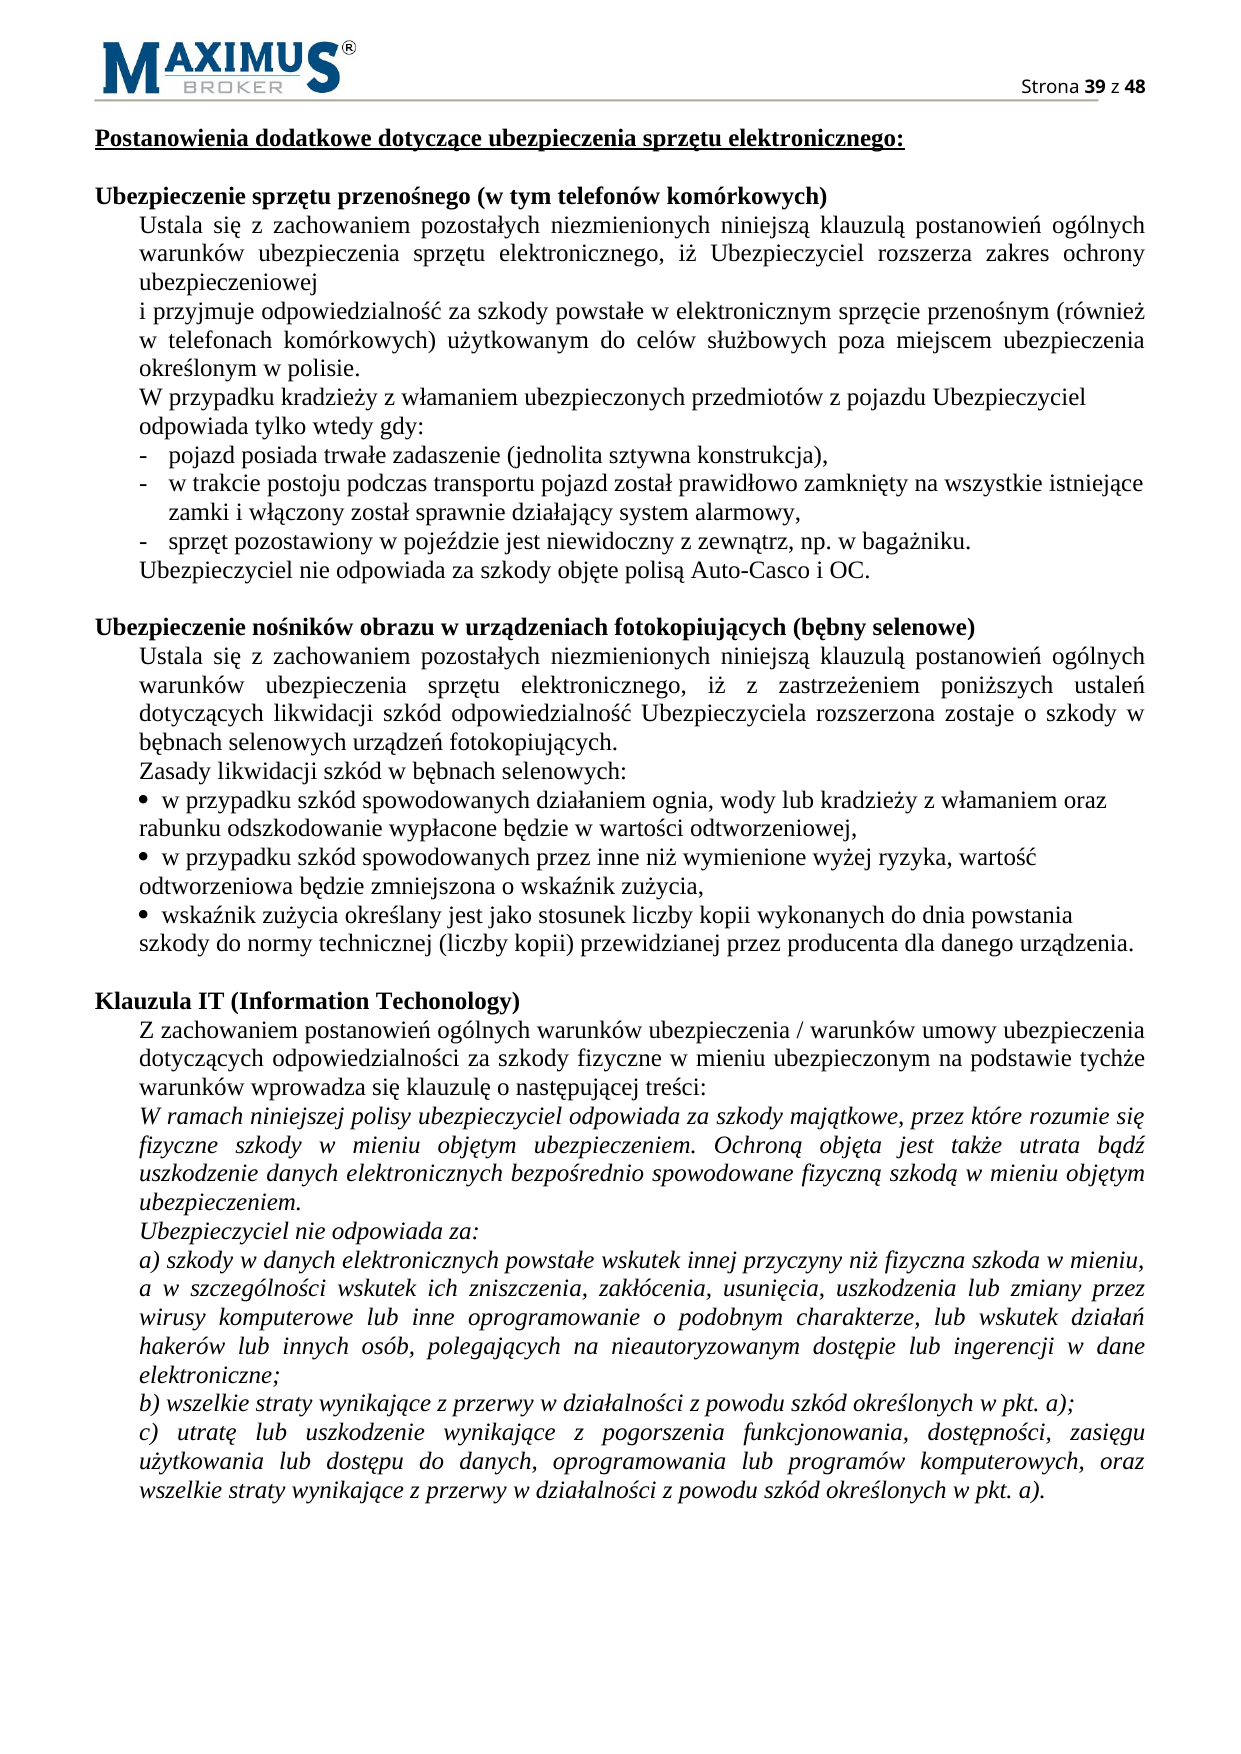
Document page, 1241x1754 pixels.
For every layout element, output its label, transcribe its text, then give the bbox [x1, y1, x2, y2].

text Klauzula IT (Information Techonology) [94, 986, 1146, 1015]
list w przypadku szkód spowodowanych przez inne niż wymienione wyżej ryzyka, wartość odtworzeniowa będzie zmniejszona o wskaźnik zużycia, [139, 842, 1146, 900]
text a) szkody w danych elektronicznych powstałe wskutek innej przyczyny niż fizyczna szkoda w mieniu, a w szczególności wskutek ich zniszczenia, zakłócenia, usunięcia, uszkodzenia lub zmiany przez wirusy komputerowe lub inne oprogramowanie o podobnym charakterze, lub wskutek działań hakerów lub innych osób, polegających na nieautoryzowanym dostępie lub ingerencji w dane elektroniczne; [139, 1245, 1146, 1388]
subtitle Ubezpieczenie sprzętu przenośnego (w tym telefonów komórkowych) [94, 181, 1146, 210]
text c) utratę lub uszkodzenie wynikające z pogorszenia funkcjonowania, dostępności, zasięgu użytkowania lub dostępu do danych, oprogramowania lub programów komputerowych, oraz wszelkie straty wynikające z przerwy w działalności z powodu szkód określonych w pkt. a). [139, 1417, 1146, 1503]
subtitle Ubezpieczenie nośników obrazu w urządzeniach fotokopiujących (bębny selenowe) [94, 612, 1146, 641]
text Ustala się z zachowaniem pozostałych niezmienionych niniejszą klauzulą postanowień ogólnych warunków ubezpieczenia sprzętu elektronicznego, iż Ubezpieczyciel rozszerza zakres ochrony ubezpieczeniowej i przyjmuje odpowiedzialność za szkody powstałe w elektronicznym sprzęcie przenośnym (również w telefonach komórkowych) użytkowanym do celów służbowych poza miejscem ubezpieczenia określonym w polisie. [139, 210, 1146, 382]
text W ramach niniejszej polisy ubezpieczyciel odpowiada za szkody majątkowe, przez które rozumie się fizyczne szkody w mieniu objętym ubezpieczeniem. Ochroną objęta jest także utrata bądź uszkodzenie danych elektronicznych bezpośrednio spowodowane fizyczną szkodą w mieniu objętym ubezpieczeniem. [139, 1101, 1146, 1216]
text W przypadku kradzieży z włamaniem ubezpieczonych przedmiotów z pojazdu Ubezpieczyciel odpowiada tylko wtedy gdy: [139, 382, 1146, 440]
list wskaźnik zużycia określany jest jako stosunek liczby kopii wykonanych do dnia powstania szkody do normy technicznej (liczby kopii) przewidzianej przez producenta dla danego urządzenia. [139, 900, 1146, 957]
text Z zachowaniem postanowień ogólnych warunków ubezpieczenia / warunków umowy ubezpieczenia dotyczących odpowiedzialności za szkody fizyczne w mieniu ubezpieczonym na podstawie tychże warunków wprowadza się klauzulę o następującej treści: [139, 1015, 1146, 1101]
picture [97, 36, 362, 98]
text Ustala się z zachowaniem pozostałych niezmienionych niniejszą klauzulą postanowień ogólnych warunków ubezpieczenia sprzętu elektronicznego, iż z zastrzeżeniem poniższych ustaleń dotyczących likwidacji szkód odpowiedzialność Ubezpieczyciela rozszerzona zostaje o szkody w bębnach selenowych urządzeń fotokopiujących. [139, 641, 1146, 756]
list w trakcie postoju podczas transportu pojazd został prawidłowo zamknięty na wszystkie istniejące zamki i włączony został sprawnie działający system alarmowy, [139, 468, 1146, 526]
subtitle Postanowienia dodatkowe dotyczące ubezpieczenia sprzętu elektronicznego: [94, 123, 1146, 152]
text b) wszelkie straty wynikające z przerwy w działalności z powodu szkód określonych w pkt. a); [139, 1388, 1146, 1417]
list w przypadku szkód spowodowanych działaniem ognia, wody lub kradzieży z włamaniem oraz rabunku odszkodowanie wypłacone będzie w wartości odtworzeniowej, [139, 785, 1146, 842]
text Ubezpieczyciel nie odpowiada za: [139, 1216, 1146, 1245]
list pojazd posiada trwałe zadaszenie (jednolita sztywna konstrukcja), [139, 440, 1146, 468]
text Ubezpieczyciel nie odpowiada za szkody objęte polisą Auto-Casco i OC. [139, 555, 1146, 583]
list sprzęt pozostawiony w pojeździe jest niewidoczny z zewnątrz, np. w bagażniku. [139, 526, 1146, 555]
text Zasady likwidacji szkód w bębnach selenowych: [139, 756, 1146, 785]
